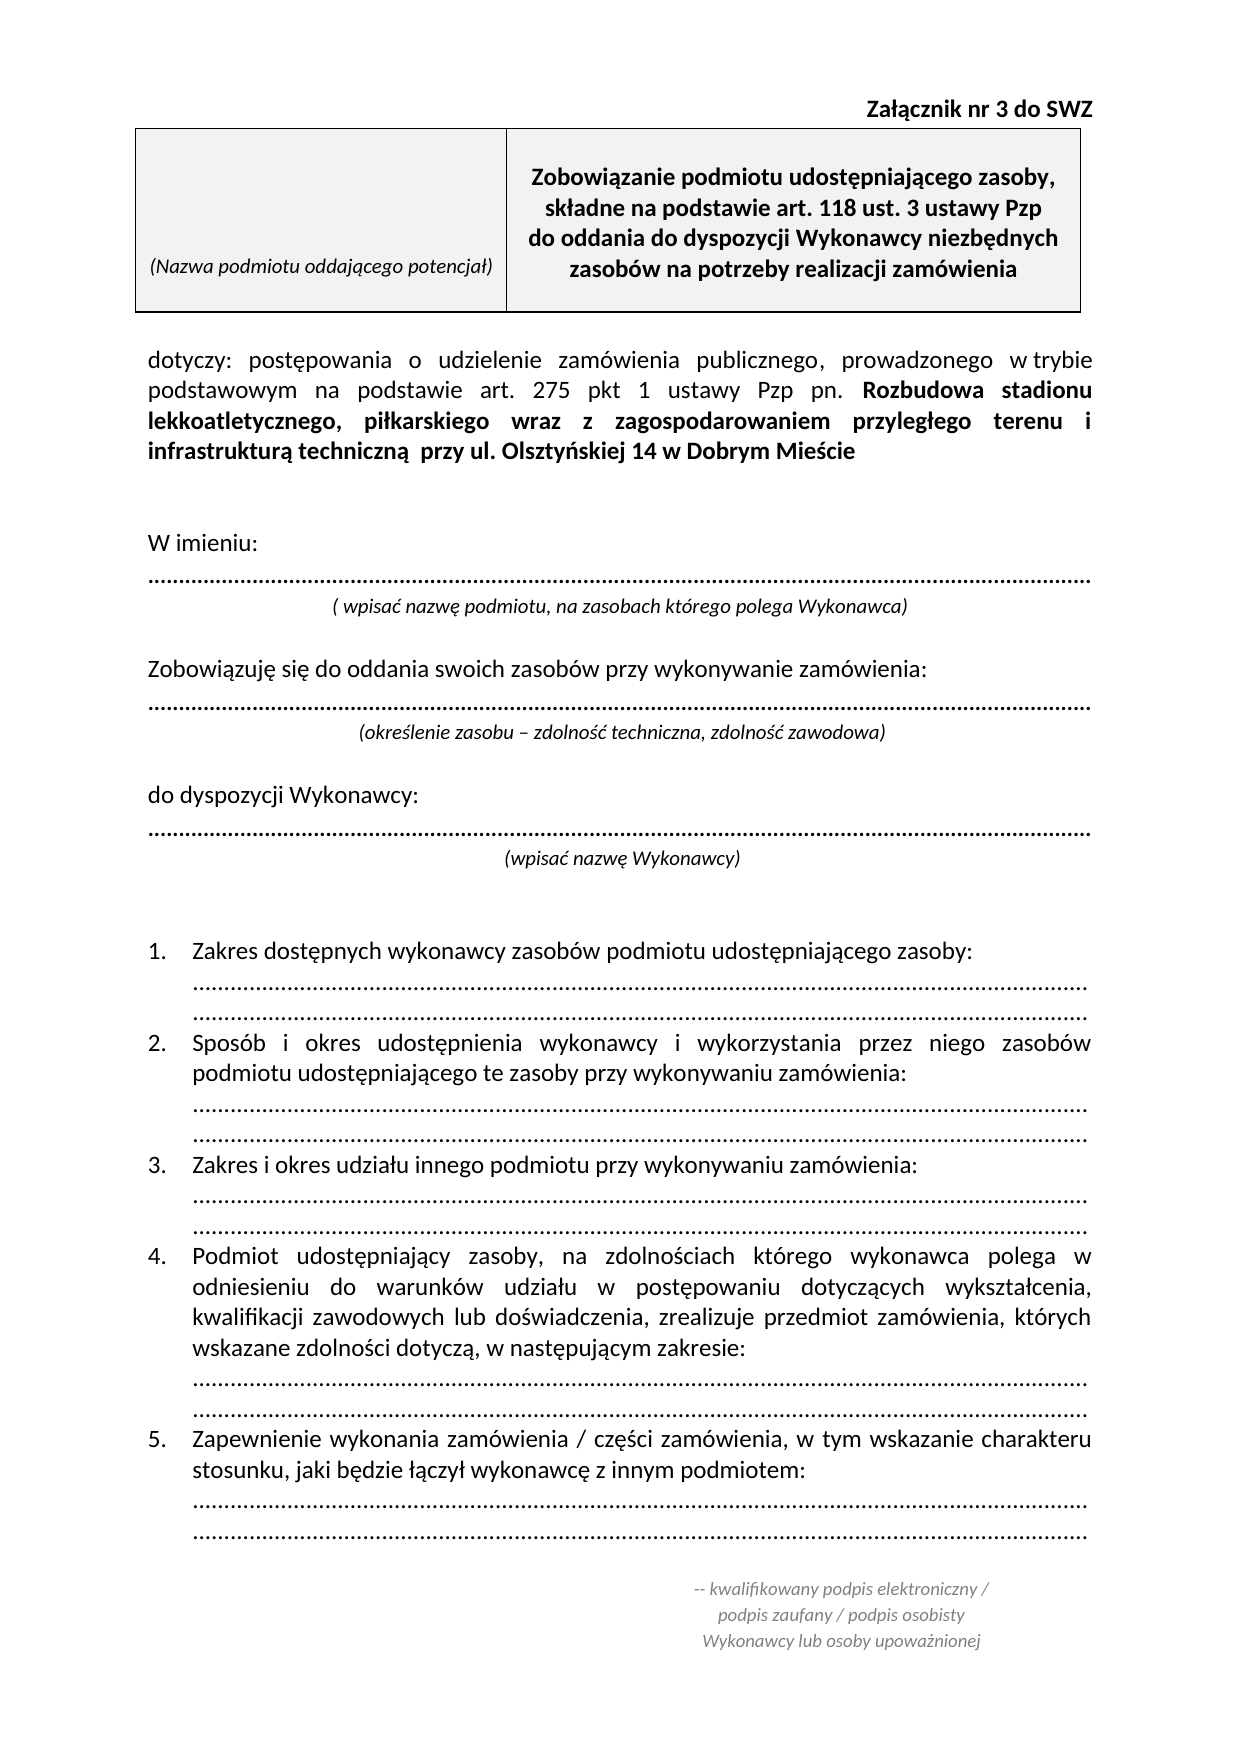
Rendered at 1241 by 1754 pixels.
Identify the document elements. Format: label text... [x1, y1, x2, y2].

text Wykonawcy lub osoby upoważnionej [516, 1629, 1093, 1652]
text .......................................................................................................................................................... [148, 688, 1093, 716]
text W imieniu: [148, 527, 1093, 558]
table_header (Nazwa podmiotu oddającego potencjał) [136, 129, 506, 311]
text .......................................................................................................................................................... [148, 562, 1093, 589]
table_header Zobowiązanie podmiotu udostępniającego zasoby, składne na podstawie art. 118 ust. 3 ustawy Pzp do oddania do dyspozycji Wykonawcy niezbędnych zasobów na potrzeby realizacji zamówienia [507, 129, 1080, 311]
list Sposób i okres udostępnienia wykonawcy i wykorzystania przez niego zasobów podmiotu udostępniającego te zasoby przy wykonywaniu zamówienia: [148, 1027, 1093, 1088]
text ............................................................................................................................................................................................................................................................................................ [192, 1088, 1093, 1149]
text ............................................................................................................................................................................................................................................................................................ [192, 1363, 1093, 1424]
text (określenie zasobu – zdolność techniczna, zdolność zawodowa) [148, 719, 1093, 745]
text (wpisać nazwę Wykonawcy) [148, 846, 1093, 871]
list Zakres dostępnych wykonawcy zasobów podmiotu udostępniającego zasoby: [148, 935, 1093, 966]
text ............................................................................................................................................................................................................................................................................................ [192, 1179, 1093, 1241]
text ............................................................................................................................................................................................................................................................................................ [192, 1485, 1093, 1546]
text Zobowiązuję się do oddania swoich zasobów przy wykonywanie zamówienia: [148, 653, 1093, 684]
text -- kwalifikowany podpis elektroniczny / [516, 1577, 1093, 1600]
text ( wpisać nazwę podmiotu, na zasobach którego polega Wykonawca) [148, 593, 1093, 618]
list ............................................................................................................................................................................................................................................................................................ [192, 966, 1093, 1027]
list Zakres i okres udziału innego podmiotu przy wykonywaniu zamówienia: [148, 1149, 1093, 1179]
list Zapewnienie wykonania zamówienia / części zamówienia, w tym wskazanie charakteru stosunku, jaki będzie łączył wykonawcę z innym podmiotem: [148, 1424, 1093, 1485]
list Podmiot udostępniający zasoby, na zdolnościach którego wykonawca polega w odniesieniu do warunków udziału w postępowaniu dotyczących wykształcenia, kwalifikacji zawodowych lub doświadczenia, zrealizuje przedmiot zamówienia, których wskazane zdolności dotyczą, w następującym zakresie: [148, 1241, 1093, 1363]
text dotyczy: postępowania o udzielenie zamówienia publicznego, prowadzonego w trybie podstawowym na podstawie art. 275 pkt 1 ustawy Pzp pn. Rozbudowa stadionu lekkoatletycznego, piłkarskiego wraz z zagospodarowaniem przyległego terenu i infrastrukturą techniczną przy ul. Olsztyńskiej 14 w Dobrym Mieście [148, 344, 1093, 466]
text podpis zaufany / podpis osobisty [516, 1603, 1093, 1626]
text .......................................................................................................................................................... [148, 814, 1093, 842]
text do dyspozycji Wykonawcy: [148, 779, 1093, 810]
text Załącznik nr 3 do SWZ [148, 93, 1093, 124]
